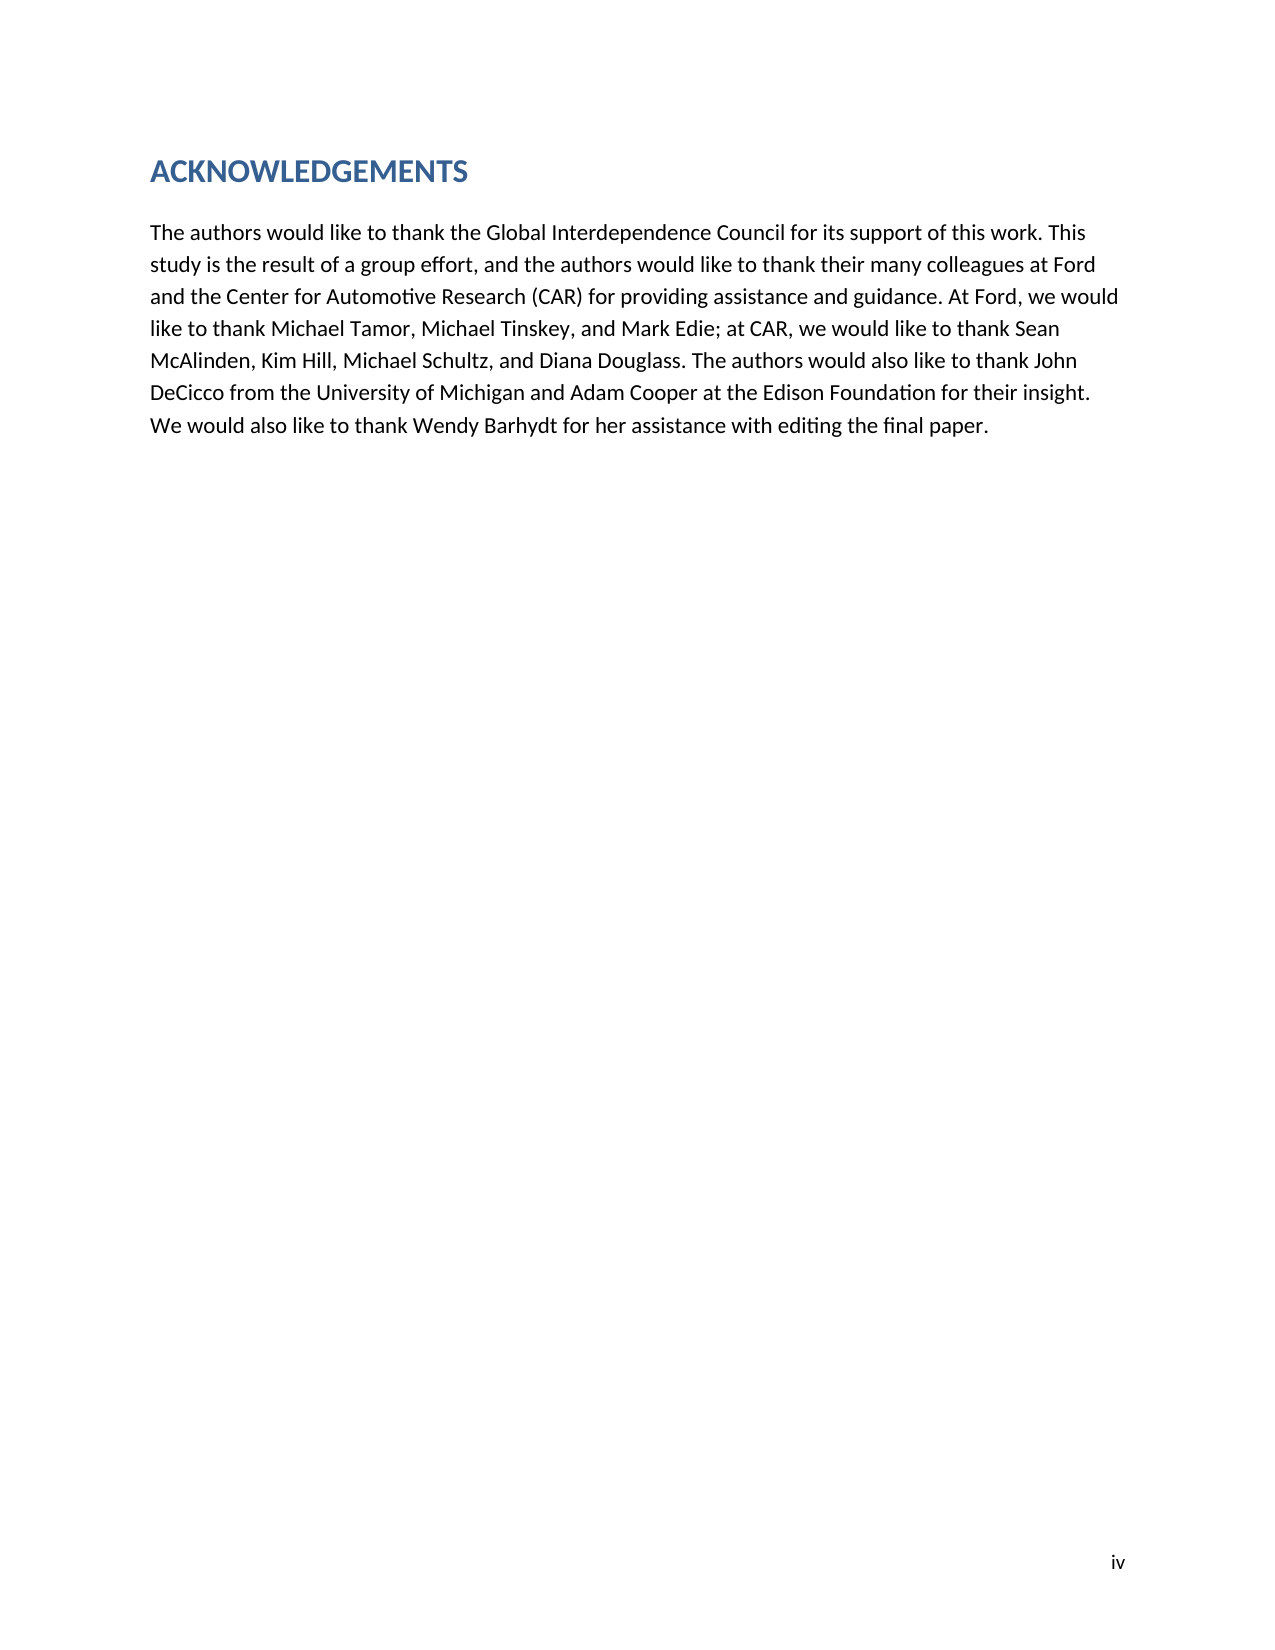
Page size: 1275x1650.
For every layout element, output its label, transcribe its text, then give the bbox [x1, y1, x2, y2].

subtitle Acknowledgements [150, 150, 1125, 191]
text The authors would like to thank the Global Interdependence Council for its support of this work. This study is the result of a group effort, and the authors would like to thank their many colleagues at Ford and the Center for Automotive Research (CAR) for providing assistance and guidance. At Ford, we would like to thank Michael Tamor, Michael Tinskey, and Mark Edie; at CAR, we would like to thank Sean McAlinden, Kim Hill, Michael Schultz, and Diana Douglass. The authors would also like to thank John DeCicco from the University of Michigan and Adam Cooper at the Edison Foundation for their insight. We would also like to thank Wendy Barhydt for her assistance with editing the final paper. [150, 218, 1125, 439]
